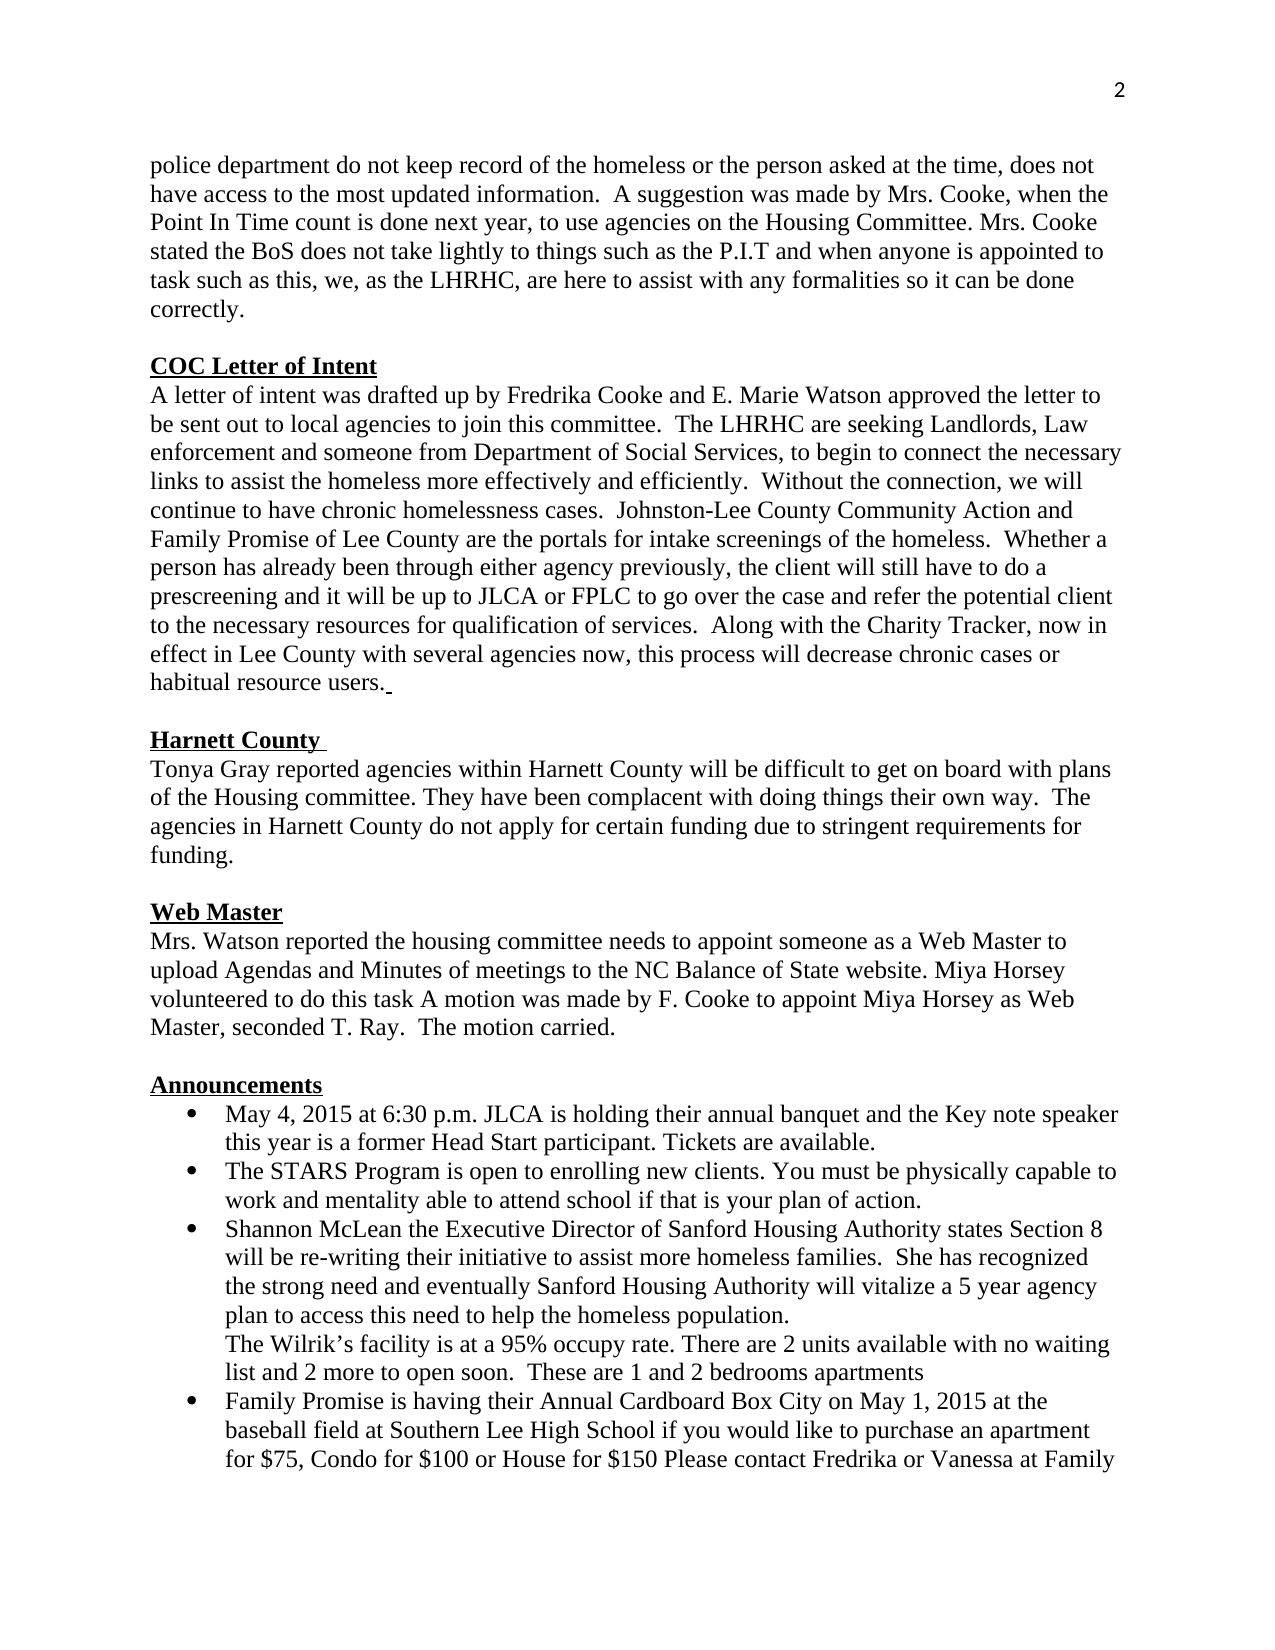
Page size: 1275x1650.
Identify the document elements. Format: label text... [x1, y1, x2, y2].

list Shannon McLean the Executive Director of Sanford Housing Authority states Section 8 will be re-writing their initiative to assist more homeless families. She has recognized the strong need and eventually Sanford Housing Authority will vitalize a 5 year agency plan to access this need to help the homeless population. [187, 1214, 1125, 1329]
text A letter of intent was drafted up by Fredrika Cooke and E. Marie Watson approved the letter to be sent out to local agencies to join this committee. The LHRHC are seeking Landlords, Law enforcement and someone from Department of Social Services, to begin to connect the necessary links to assist the homeless more effectively and efficiently. Without the connection, we will continue to have chronic homelessness cases. Johnston-Lee County Community Action and Family Promise of Lee County are the portals for intake screenings of the homeless. Whether a person has already been through either agency previously, the client will still have to do a prescreening and it will be up to JLCA or FPLC to go over the case and refer the potential client to the necessary resources for qualification of services. Along with the Charity Tracker, now in effect in Lee County with several agencies now, this process will decrease chronic cases or habitual resource users. [150, 380, 1125, 696]
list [187, 1386, 1125, 1472]
text Mrs. Watson reported the housing committee needs to appoint someone as a Web Master to upload Agendas and Minutes of meetings to the NC Balance of State website. Miya Horsey volunteered to do this task A motion was made by F. Cooke to appoint Miya Horsey as Web Master, seconded T. Ray. The motion carried. [150, 926, 1125, 1041]
text Harnett County [150, 725, 1125, 754]
list May 4, 2015 at 6:30 p.m. JLCA is holding their annual banquet and the Key note speaker this year is a former Head Start participant. Tickets are available. [187, 1099, 1125, 1156]
text Web Master [150, 897, 1125, 926]
text Announcements [150, 1070, 1125, 1099]
list The STARS Program is open to enrolling new clients. You must be physically capable to work and mentality able to attend school if that is your plan of action. [187, 1156, 1125, 1214]
text The Wilrik’s facility is at a 95% occupy rate. There are 2 units available with no waiting list and 2 more to open soon. These are 1 and 2 bedrooms apartments [225, 1329, 1125, 1386]
text COC Letter of Intent [150, 351, 1125, 380]
text Tonya Gray reported agencies within Harnett County will be difficult to get on board with plans of the Housing committee. They have been complacent with doing things their own way. The agencies in Harnett County do not apply for certain funding due to stringent requirements for funding. [150, 754, 1125, 869]
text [150, 150, 1125, 322]
